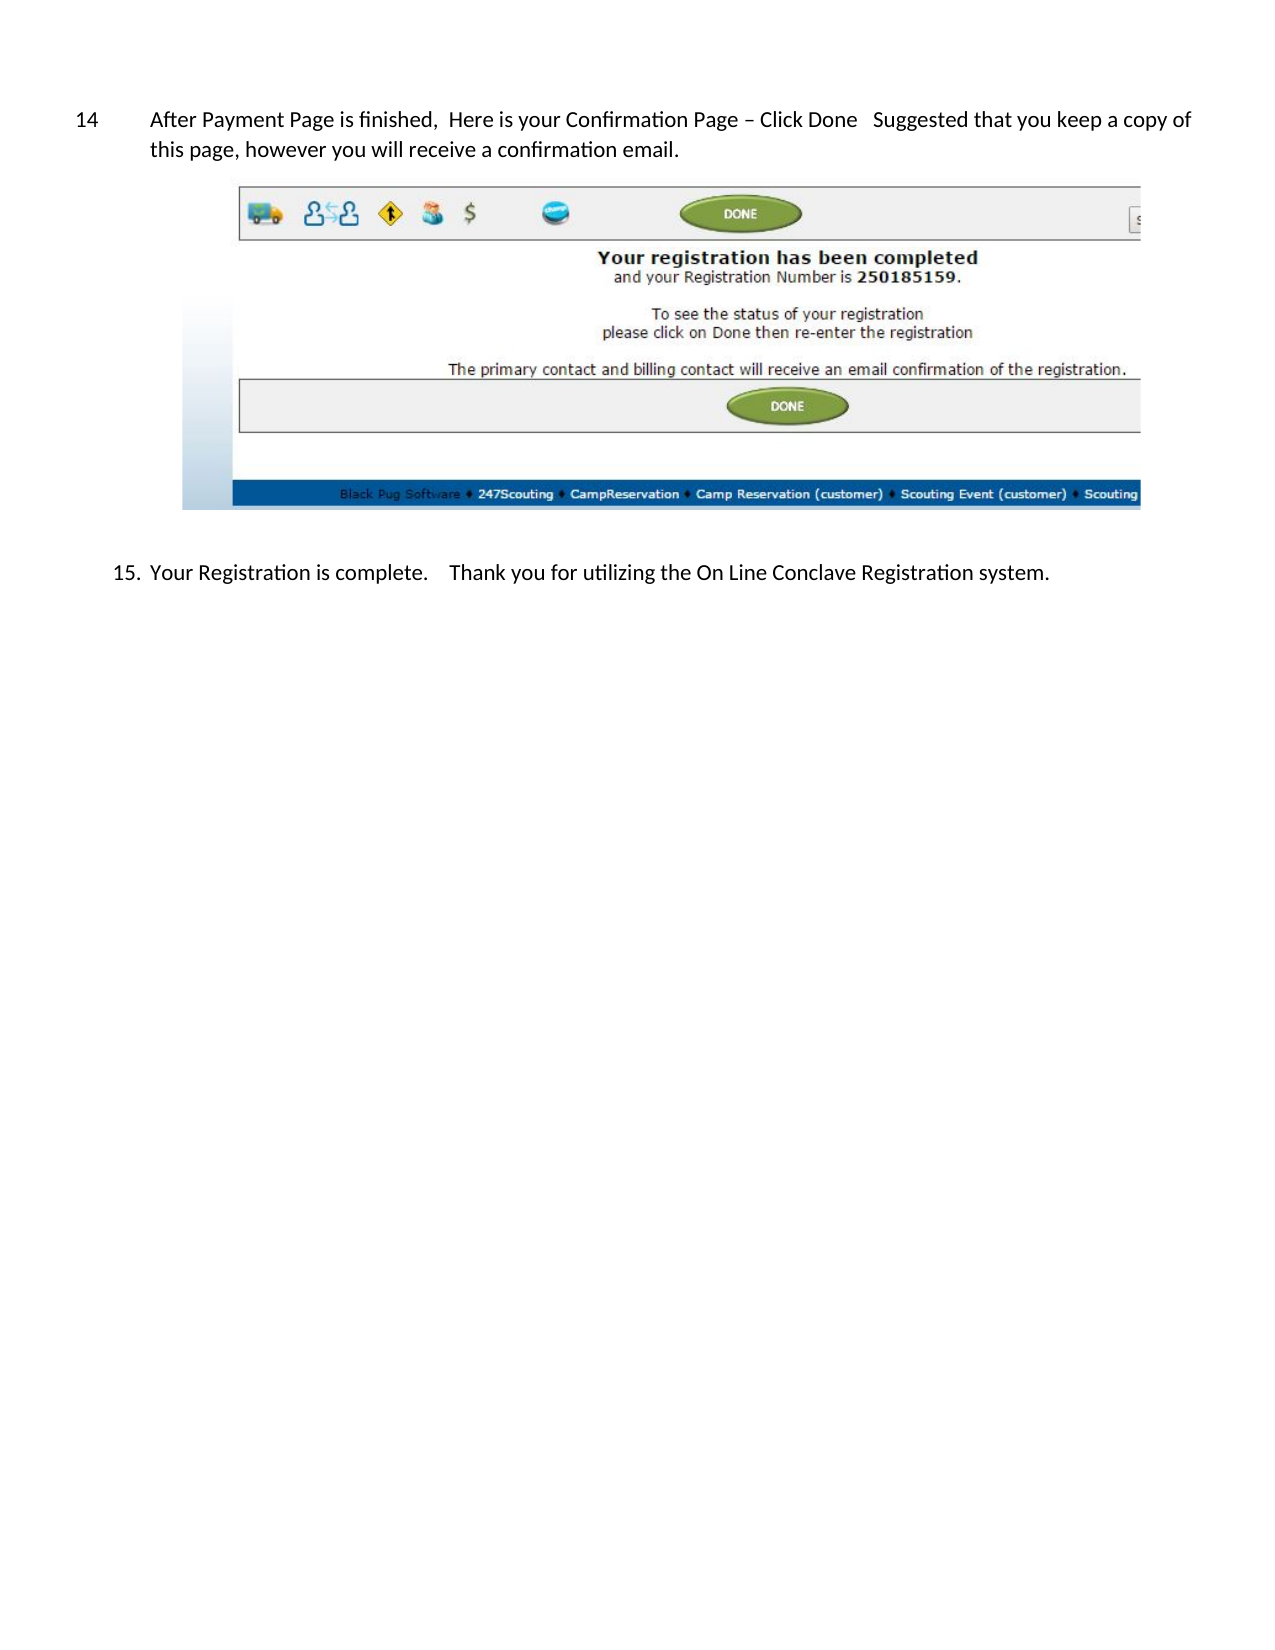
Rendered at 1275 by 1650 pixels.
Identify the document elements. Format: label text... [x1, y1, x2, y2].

list Your Registration is complete. Thank you for utilizing the On Line Conclave Registration system. [112, 558, 1200, 586]
text 14 After Payment Page is finished, Here is your Confirmation Page – Click Done Suggested that you keep a copy of this page, however you will receive a confirmation email. [75, 105, 1200, 163]
picture [181, 168, 1141, 509]
